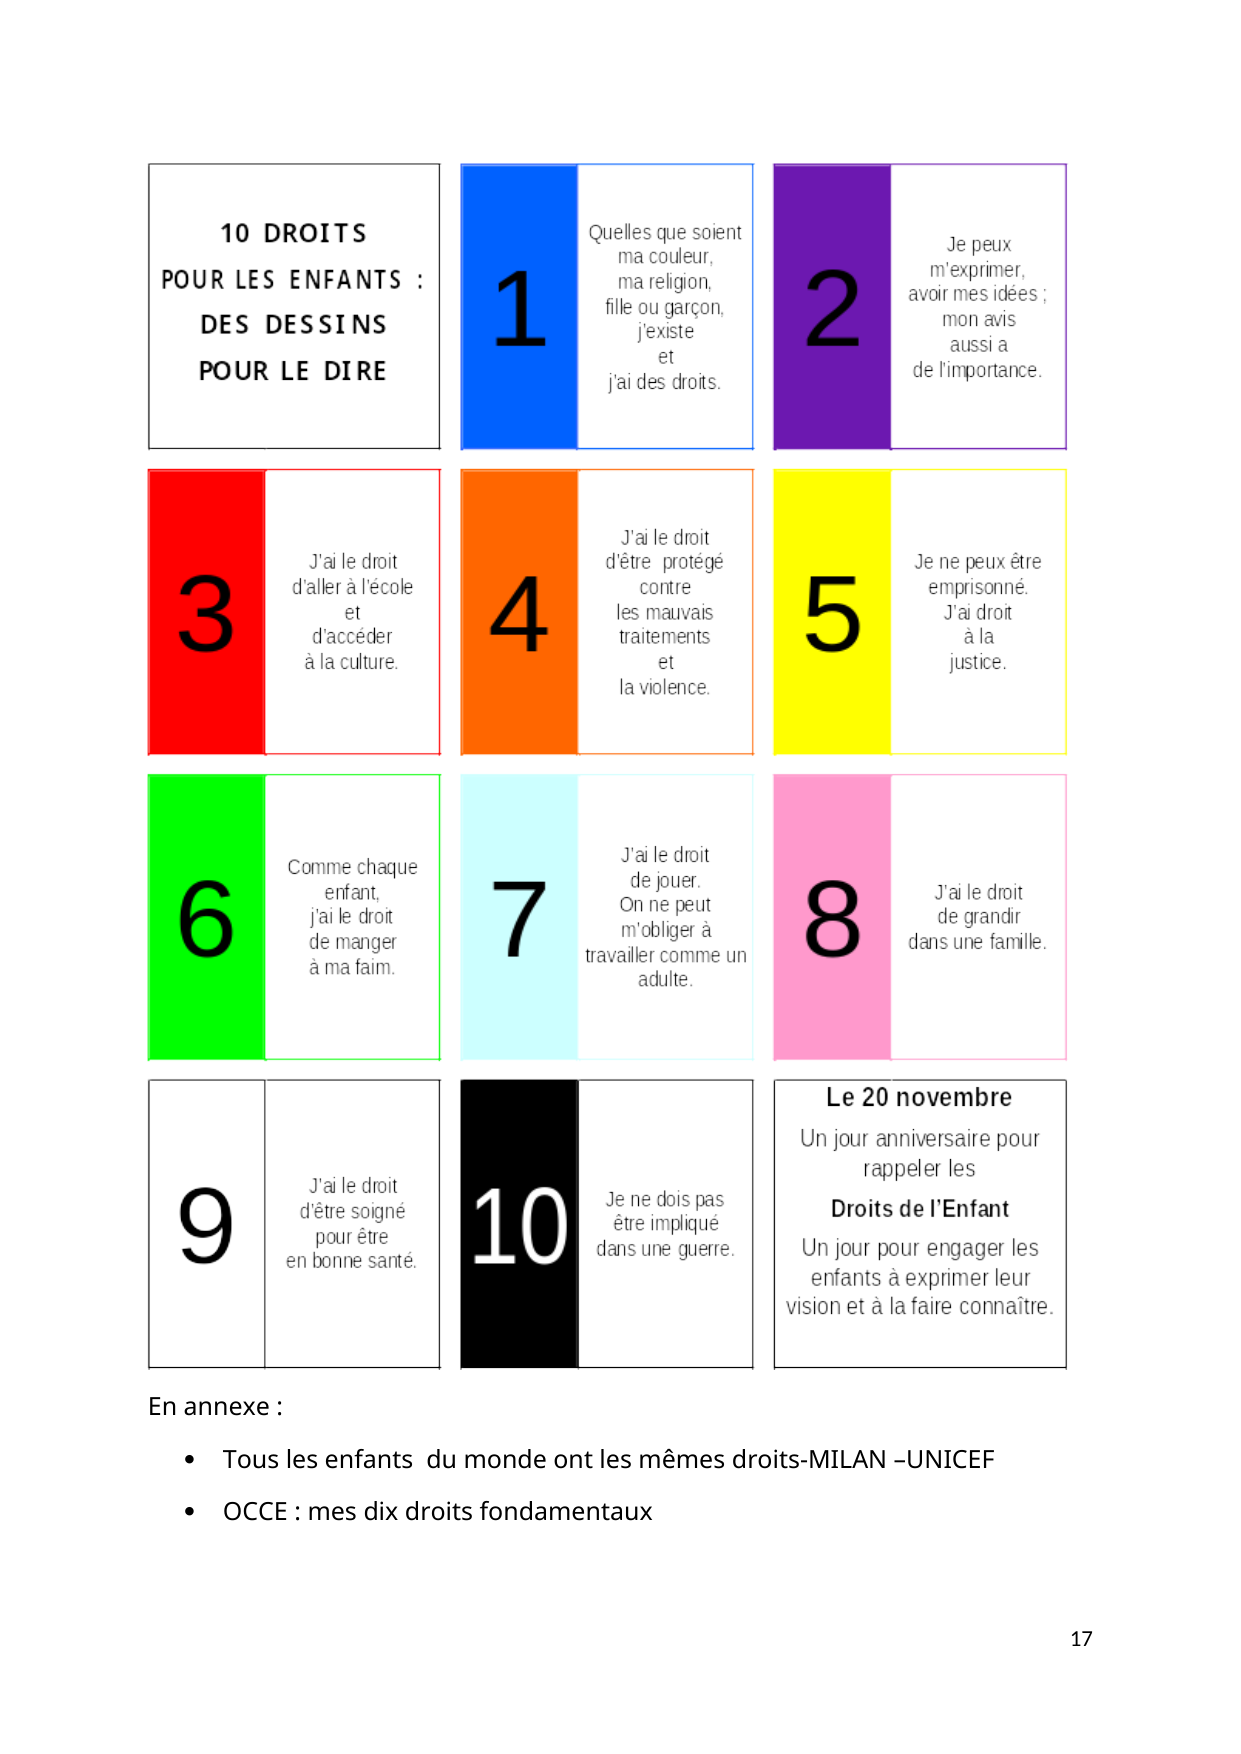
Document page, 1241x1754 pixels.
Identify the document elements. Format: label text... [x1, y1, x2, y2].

list Tous les enfants du monde ont les mêmes droits-MILAN –UNICEF [185, 1442, 1093, 1476]
list OCCE : mes dix droits fondamentaux [185, 1494, 1093, 1528]
text En annexe : [148, 1388, 1093, 1422]
